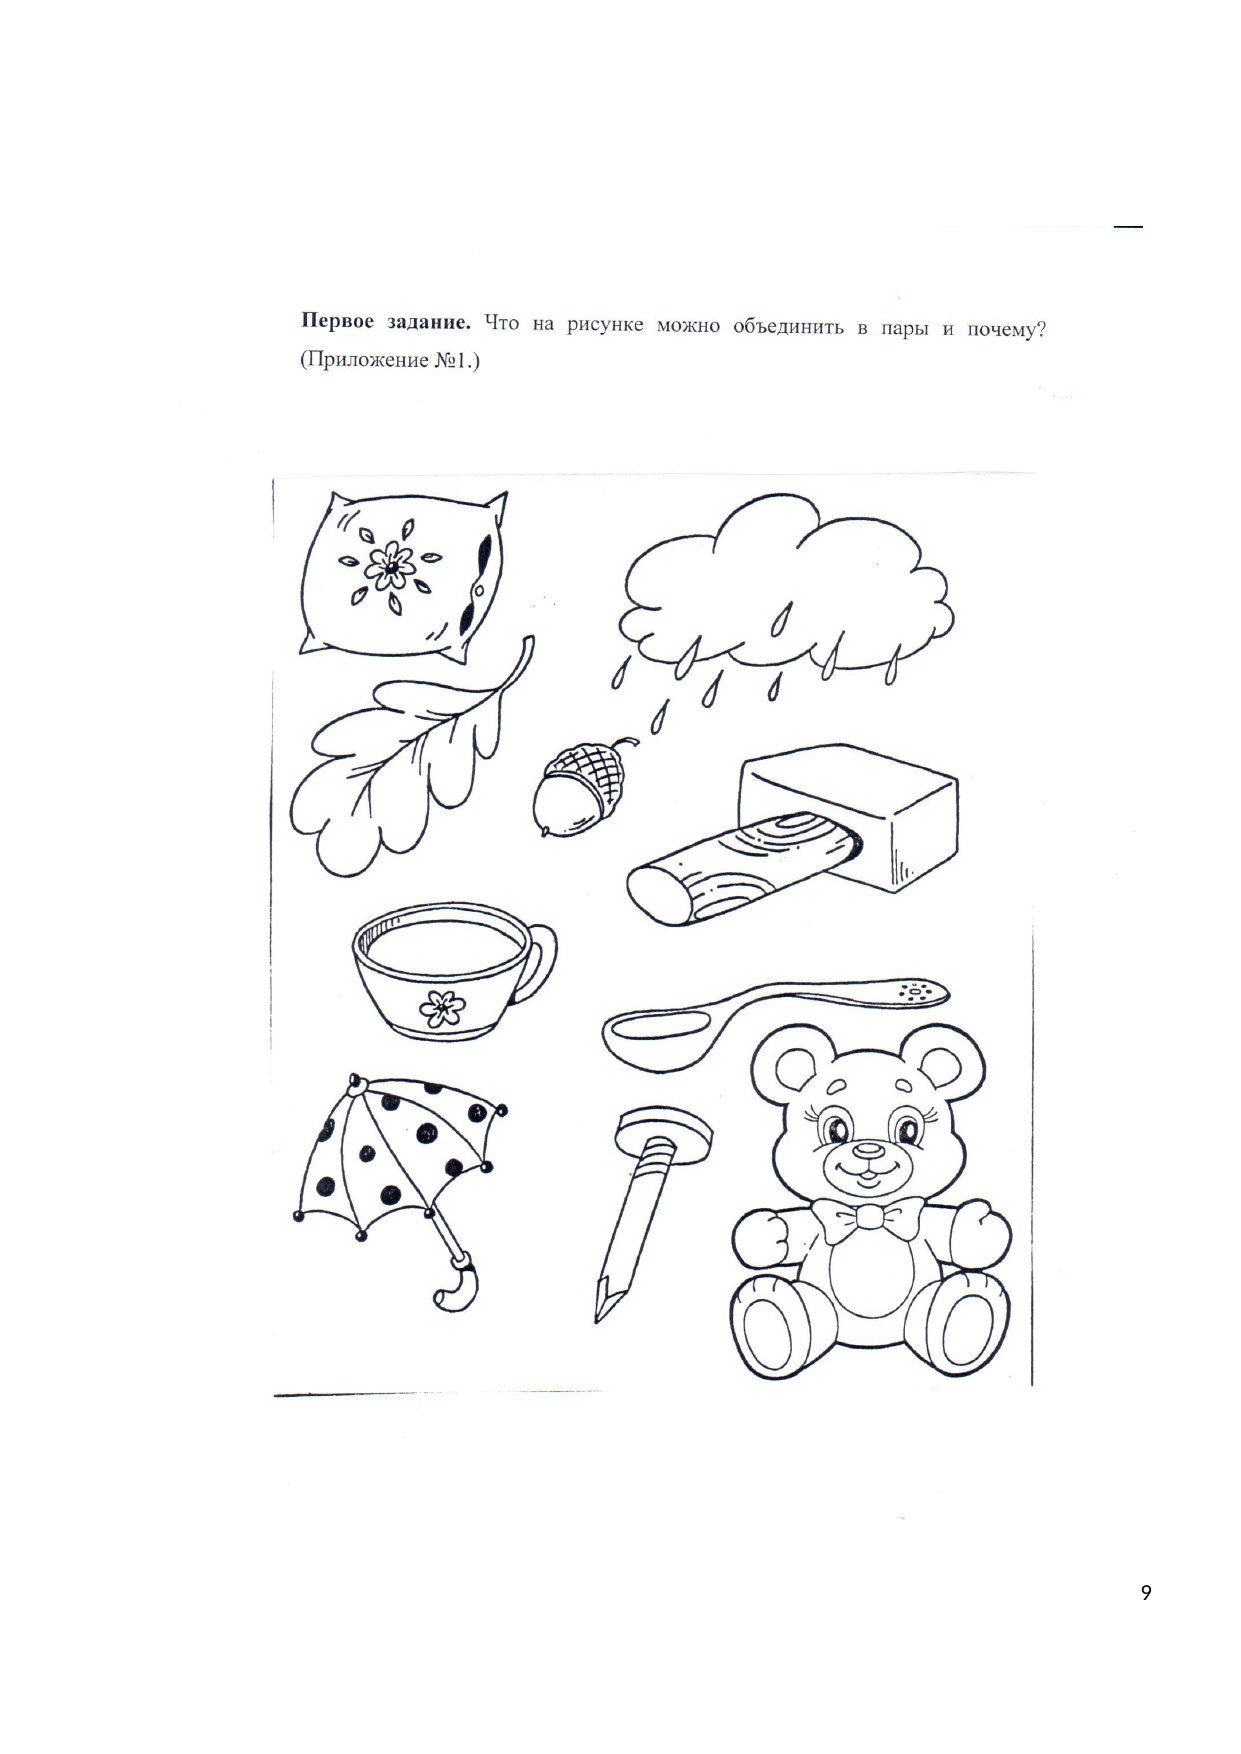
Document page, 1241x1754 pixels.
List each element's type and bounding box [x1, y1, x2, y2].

picture [177, 226, 1152, 1566]
